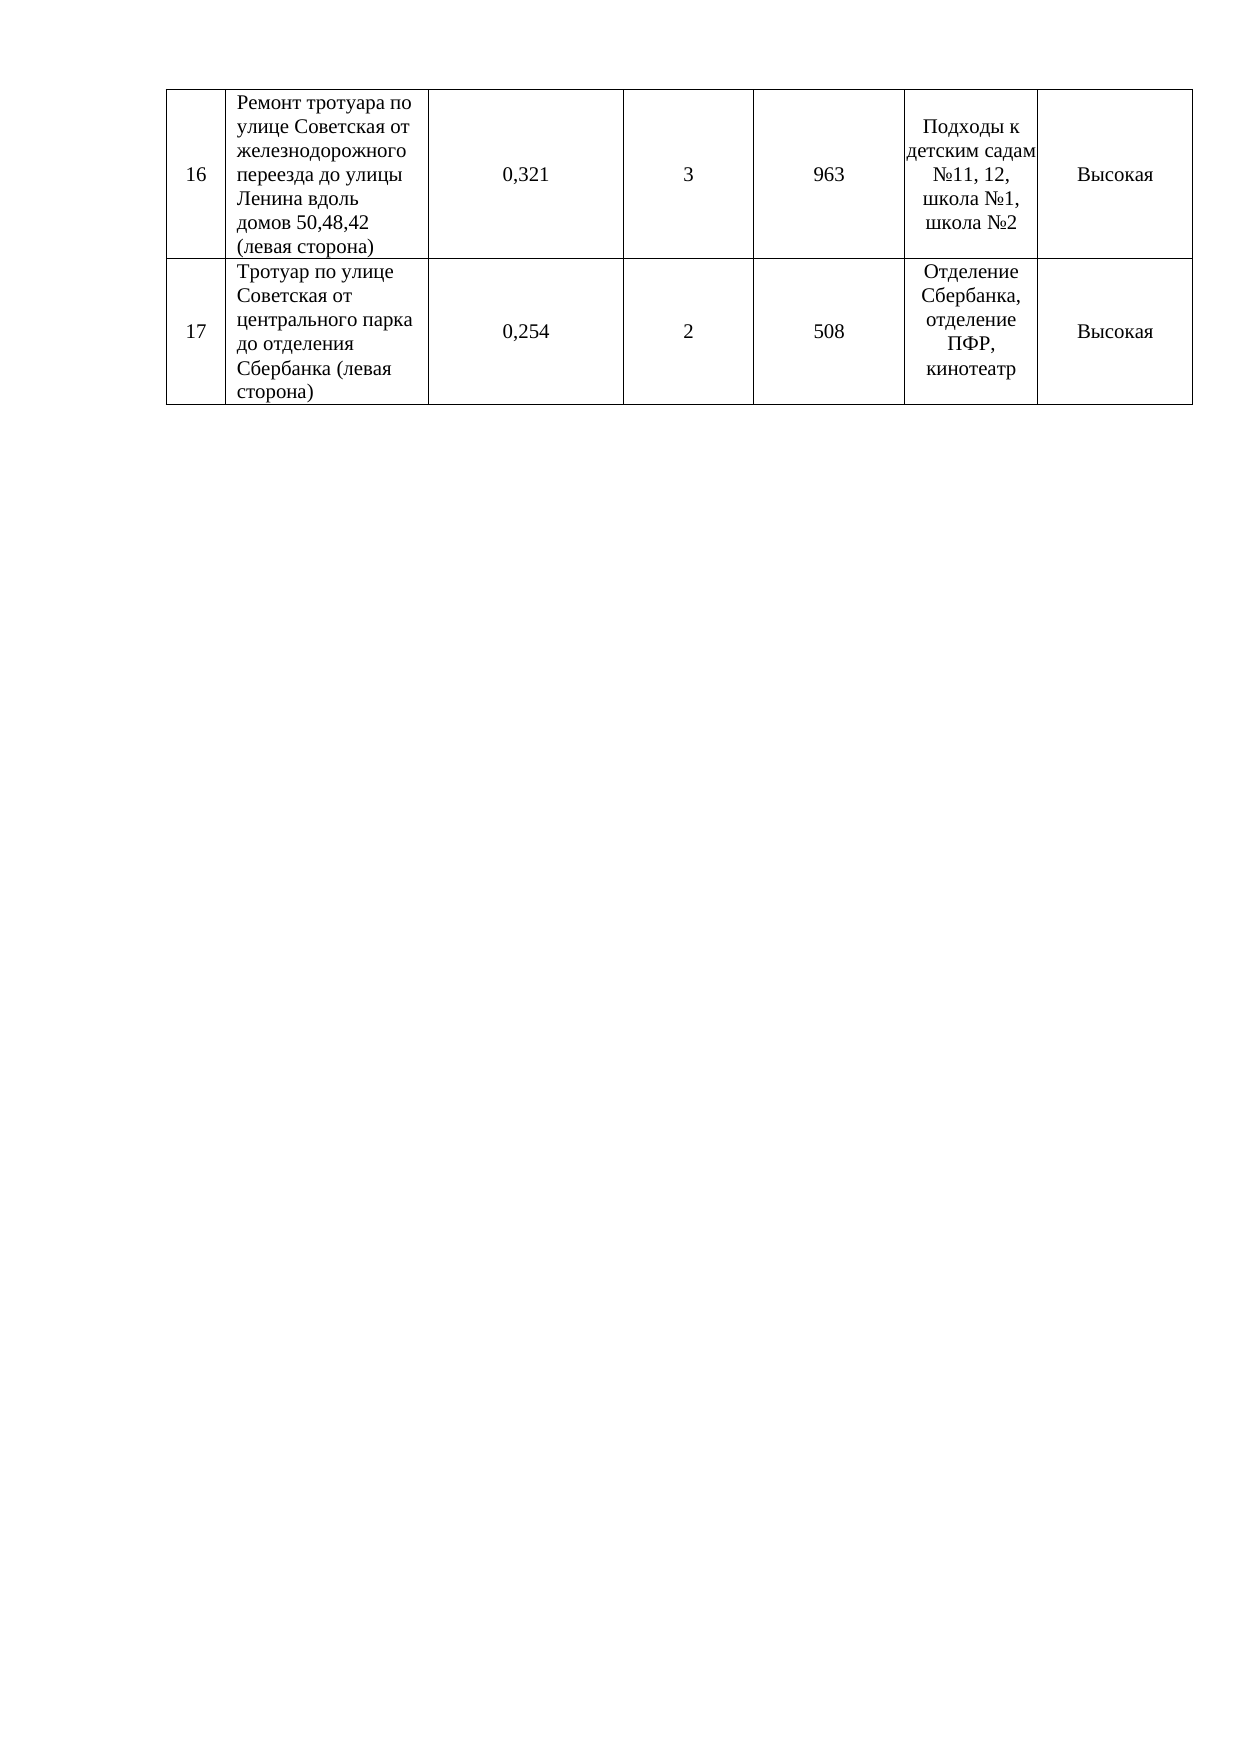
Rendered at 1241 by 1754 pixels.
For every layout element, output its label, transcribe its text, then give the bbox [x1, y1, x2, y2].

table_cell 0,321 [429, 90, 623, 258]
table_cell 17 [167, 259, 225, 403]
table_cell Высокая [1038, 90, 1192, 258]
table_cell Подходы к детским садам №11, 12, школа №1, школа №2 [905, 90, 1037, 258]
table_cell 3 [624, 90, 753, 258]
table_cell Высокая [1038, 259, 1192, 403]
table_cell Отделение Сбербанка, отделение ПФР, кинотеатр [905, 259, 1037, 403]
table_cell 2 [624, 259, 753, 403]
table_cell Тротуар по улице Советская от центрального парка до отделения Сбербанка (левая сторона) [226, 259, 428, 403]
table_cell 16 [167, 90, 225, 258]
table_cell 963 [754, 90, 904, 258]
table_cell 508 [754, 259, 904, 403]
table_cell Ремонт тротуара по улице Советская от железнодорожного переезда до улицы Ленина вдоль домов 50,48,42 (левая сторона) [226, 90, 428, 258]
table_cell 0,254 [429, 259, 623, 403]
